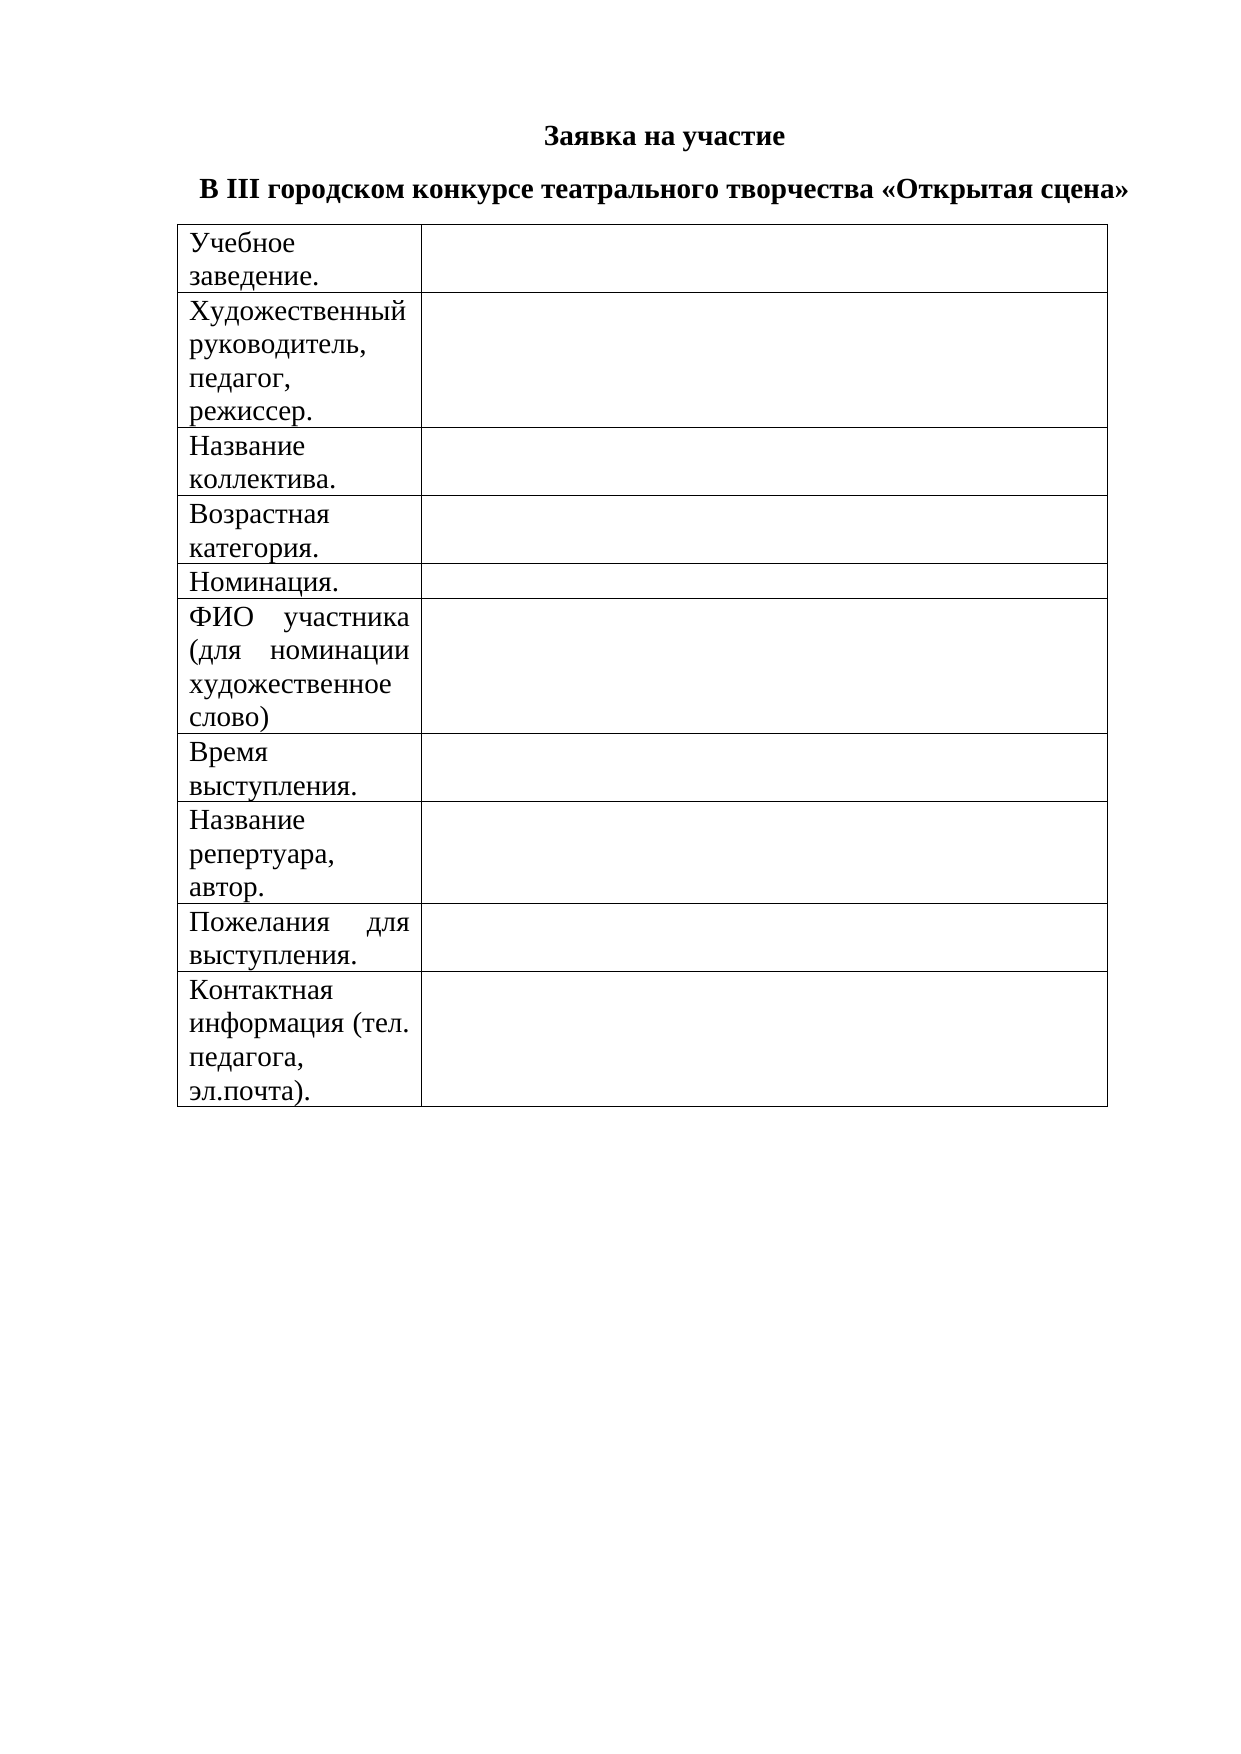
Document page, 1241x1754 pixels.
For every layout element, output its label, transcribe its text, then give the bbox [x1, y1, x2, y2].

text Заявка на участие [177, 118, 1152, 152]
table_cell [422, 904, 1107, 971]
table_cell Номинация. [178, 564, 421, 598]
table_cell [422, 496, 1107, 563]
text В III городском конкурсе театрального творчества «Открытая сцена» [177, 171, 1152, 204]
table_cell Время выступления. [178, 734, 421, 801]
table_cell Название коллектива. [178, 428, 421, 495]
table_cell [422, 293, 1107, 427]
table_cell Художественный руководитель, педагог, режиссер. [178, 293, 421, 427]
table_cell Название репертуара, автор. [178, 802, 421, 903]
table_cell [422, 734, 1107, 801]
table_cell [422, 599, 1107, 733]
table_cell Пожелания для выступления. [178, 904, 421, 971]
table_cell [422, 972, 1107, 1106]
table_cell Возрастная категория. [178, 496, 421, 563]
table_cell ФИО участника (для номинации художественное слово) [178, 599, 421, 733]
table_cell Контактная информация (тел. педагога, эл.почта). [178, 972, 421, 1106]
table_header [422, 225, 1107, 292]
table_cell [422, 802, 1107, 903]
table_cell [422, 428, 1107, 495]
table_header Учебное заведение. [178, 225, 421, 292]
table_cell [422, 564, 1107, 598]
